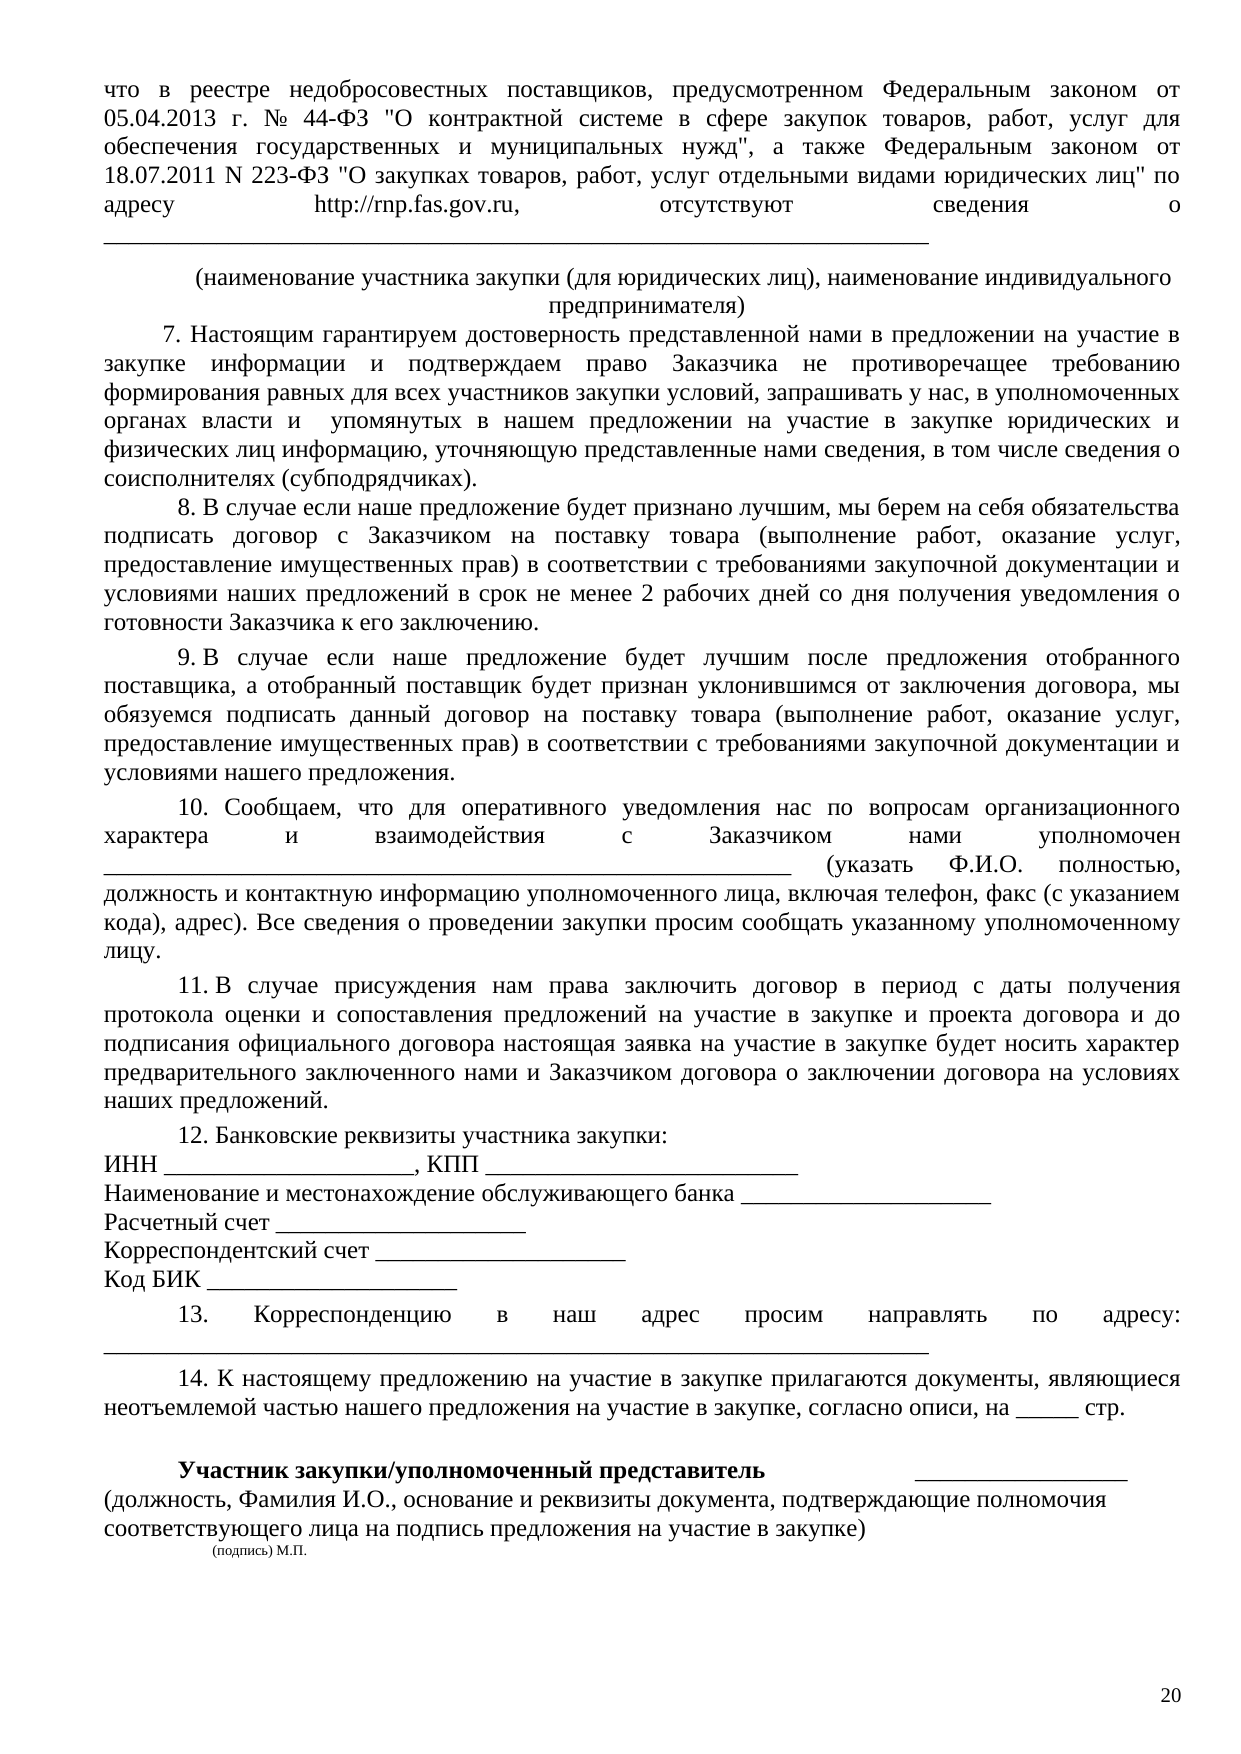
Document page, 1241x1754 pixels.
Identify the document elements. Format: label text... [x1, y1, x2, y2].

text Код БИК ____________________ [103, 1264, 1181, 1293]
text 10. Сообщаем, что для оперативного уведомления нас по вопросам организационного характера и взаимодействия с Заказчиком нами уполномочен _______________________________________________________ (указать Ф.И.О. полностью, должность и контактную информацию уполномоченного лица, включая телефон, факс (с указанием кода), адрес). Все сведения о проведении закупки просим сообщать указанному уполномоченному лицу. [103, 792, 1181, 964]
text ИНН ____________________, КПП _________________________ [103, 1149, 1181, 1178]
text Корреспондентский счет ____________________ [103, 1236, 1181, 1264]
text Участник закупки/уполномоченный представитель _________________ (должность, Фамилия И.О., основание и реквизиты документа, подтверждающие полномочия соответствующего лица на подпись предложения на участие в закупке) [103, 1456, 1181, 1542]
text 9. В случае если наше предложение будет лучшим после предложения отобранного поставщика, а отобранный поставщик будет признан уклонившимся от заключения договора, мы обязуемся подписать данный договор на поставку товара (выполнение работ, оказание услуг, предоставление имущественных прав) в соответствии с требованиями закупочной документации и условиями нашего предложения. [103, 642, 1181, 786]
text 14. К настоящему предложению на участие в закупке прилагаются документы, являющиеся неотъемлемой частью нашего предложения на участие в закупке, согласно описи, на _____ стр. [103, 1363, 1181, 1421]
text 8. В случае если наше предложение будет признано лучшим, мы берем на себя обязательства подписать договор с Заказчиком на поставку товара (выполнение работ, оказание услуг, предоставление имущественных прав) в соответствии с требованиями закупочной документации и условиями наших предложений в срок не менее 2 рабочих дней со дня получения уведомления о готовности Заказчика к его заключению. [103, 492, 1181, 636]
text Наименование и местонахождение обслуживающего банка ____________________ [103, 1178, 1181, 1207]
text Расчетный счет ____________________ [103, 1207, 1181, 1236]
text 12. Банковские реквизиты участника закупки: [103, 1121, 1181, 1149]
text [103, 74, 1181, 246]
text 13. Корреспонденцию в наш адрес просим направлять по адресу: __________________________________________________________________ [103, 1299, 1181, 1357]
text (наименование участника закупки (для юридических лиц), наименование индивидуального предпринимателя) [103, 262, 1190, 319]
text 11. В случае присуждения нам права заключить договор в период с даты получения протокола оценки и сопоставления предложений на участие в закупке и проекта договора и до подписания официального договора настоящая заявка на участие в закупке будет носить характер предварительного заключенного нами и Заказчиком договора о заключении договора на условиях наших предложений. [103, 971, 1181, 1114]
text (подпись) М.П. [103, 1542, 1181, 1571]
text 7. Настоящим гарантируем достоверность представленной нами в предложении на участие в закупке информации и подтверждаем право Заказчика не противоречащее требованию формирования равных для всех участников закупки условий, запрашивать у нас, в уполномоченных органах власти и упомянутых в нашем предложении на участие в закупке юридических и физических лиц информацию, уточняющую представленные нами сведения, в том числе сведения о соисполнителях (субподрядчиках). [103, 319, 1181, 492]
